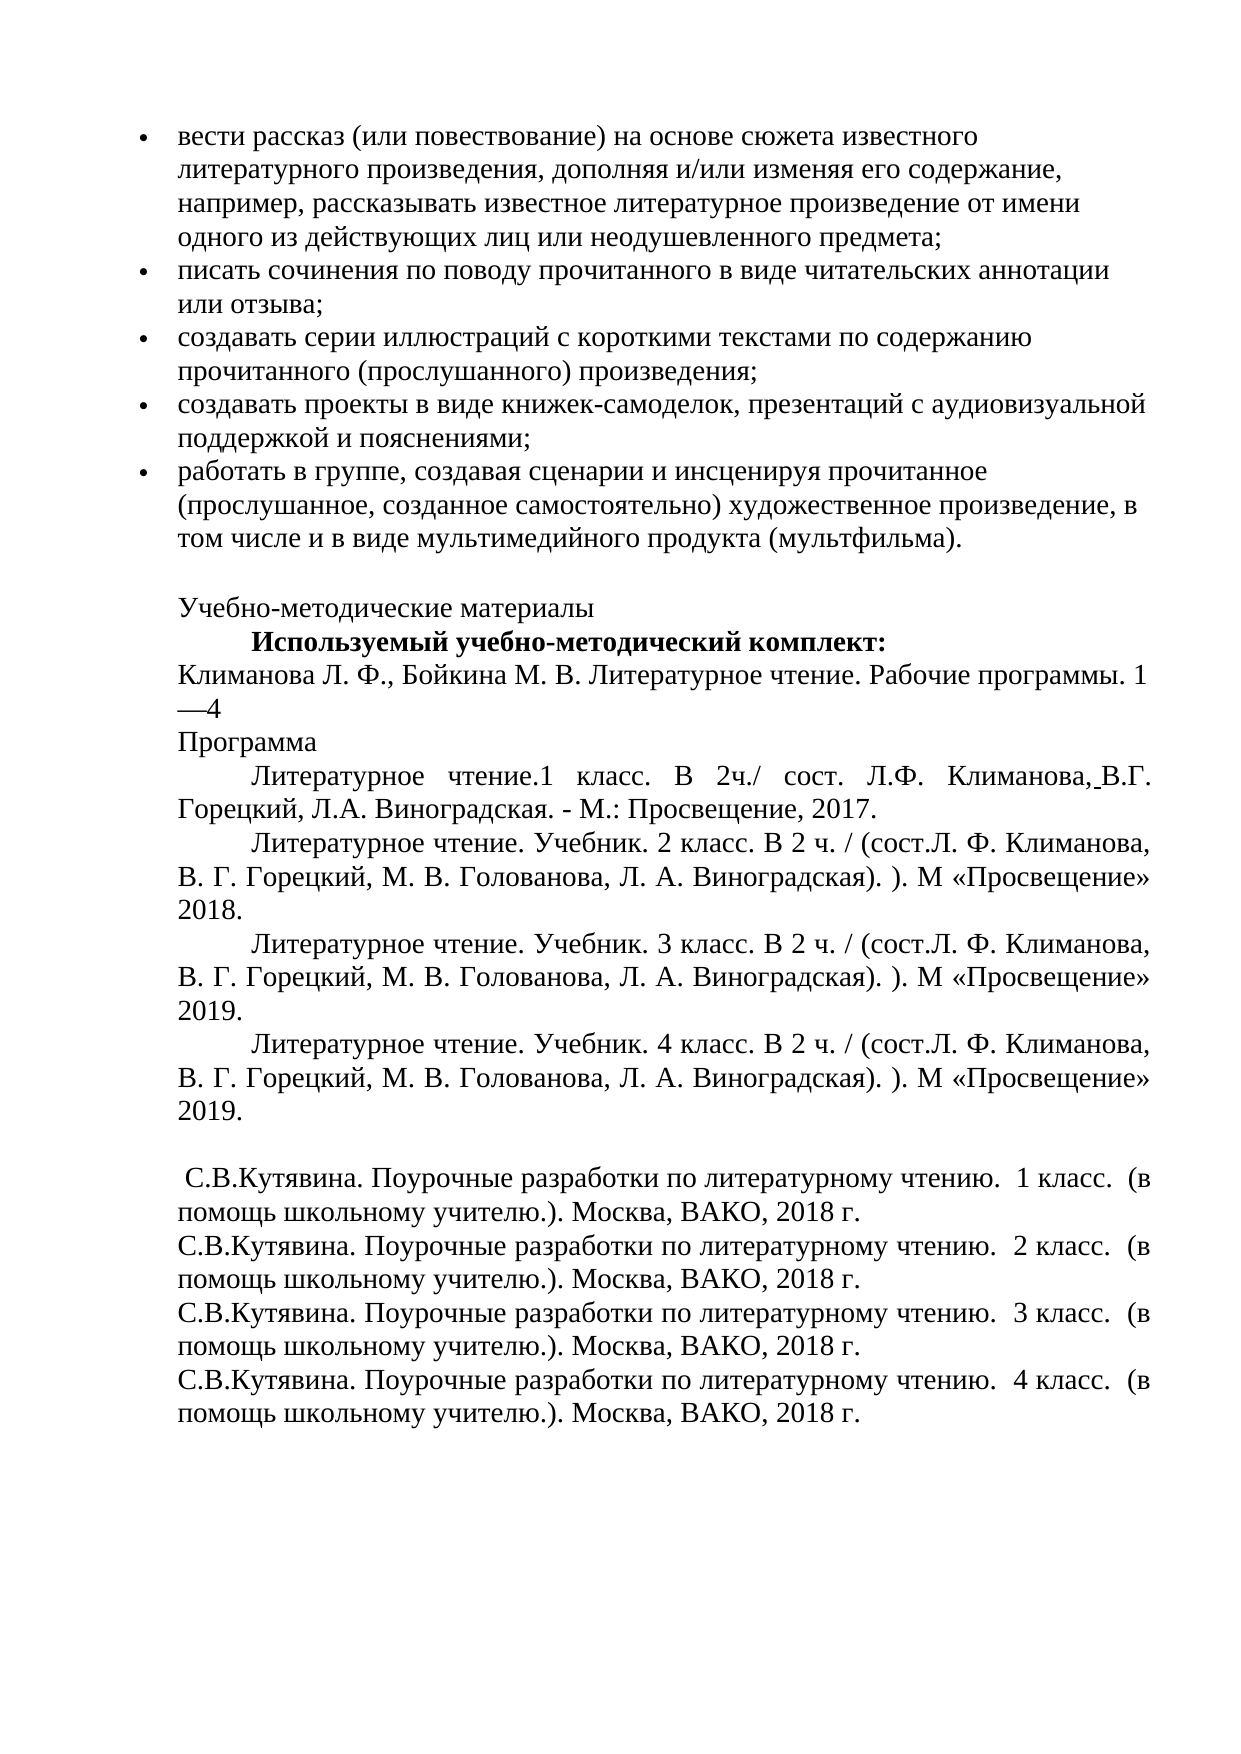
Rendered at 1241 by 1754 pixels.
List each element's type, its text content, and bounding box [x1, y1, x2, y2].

text С.В.Кутявина. Поурочные разработки по литературному чтению. 2 класс. (в помощь школьному учителю.). Москва, ВАКО, 2018 г. [177, 1228, 1152, 1295]
text С.В.Кутявина. Поурочные разработки по литературному чтению. 3 класс. (в помощь школьному учителю.). Москва, ВАКО, 2018 г. [177, 1295, 1152, 1362]
text Климанова Л. Ф., Бойкина М. В. Литературное чтение. Рабочие программы. 1—4 [177, 657, 1152, 724]
text Литературное чтение. Учебник. 3 класс. В 2 ч. / (сост.Л. Ф. Климанова, В. Г. Горецкий, М. В. Голованова, Л. А. Виноградская). ). М «Просвещение» 2019. [177, 926, 1152, 1026]
text Учебно-методические материалы [177, 590, 1152, 624]
text Литературное чтение.1 класс. В 2ч./ сост. Л.Ф. Климанова, В.Г. Горецкий, Л.А. Виноградская. - М.: Просвещение, 2017. [177, 758, 1152, 825]
list вести рассказ (или повествование) на основе сюжета известного литературного произведения, дополняя и/или изменяя его содержание, например, рассказывать известное литературное произведение от имени одного из действующих лиц или неодушевленного предмета; [140, 118, 1152, 252]
list создавать проекты в виде книжек-самоделок, презентаций с аудиовизуальной поддержкой и пояснениями; [140, 386, 1152, 453]
list писать сочинения по поводу прочитанного в виде читательских аннотации или отзыва; [140, 252, 1152, 319]
text Литературное чтение. Учебник. 4 класс. В 2 ч. / (сост.Л. Ф. Климанова, В. Г. Горецкий, М. В. Голованова, Л. А. Виноградская). ). М «Просвещение» 2019. [177, 1026, 1152, 1127]
text Программа [177, 724, 1152, 758]
text Литературное чтение. Учебник. 2 класс. В 2 ч. / (сост.Л. Ф. Климанова, В. Г. Горецкий, М. В. Голованова, Л. А. Виноградская). ). М «Просвещение» 2018. [177, 825, 1152, 926]
text Используемый учебно-методический комплект: [177, 624, 1152, 657]
text С.В.Кутявина. Поурочные разработки по литературному чтению. 4 класс. (в помощь школьному учителю.). Москва, ВАКО, 2018 г. [177, 1362, 1152, 1429]
text С.В.Кутявина. Поурочные разработки по литературному чтению. 1 класс. (в помощь школьному учителю.). Москва, ВАКО, 2018 г. [177, 1161, 1152, 1228]
list работать в группе, создавая сценарии и инсценируя прочитанное (прослушанное, созданное самостоятельно) художественное произведение, в том числе и в виде мультимедийного продукта (мультфильма). [140, 453, 1152, 554]
list создавать серии иллюстраций с короткими текстами по содержанию прочитанного (прослушанного) произведения; [140, 319, 1152, 386]
